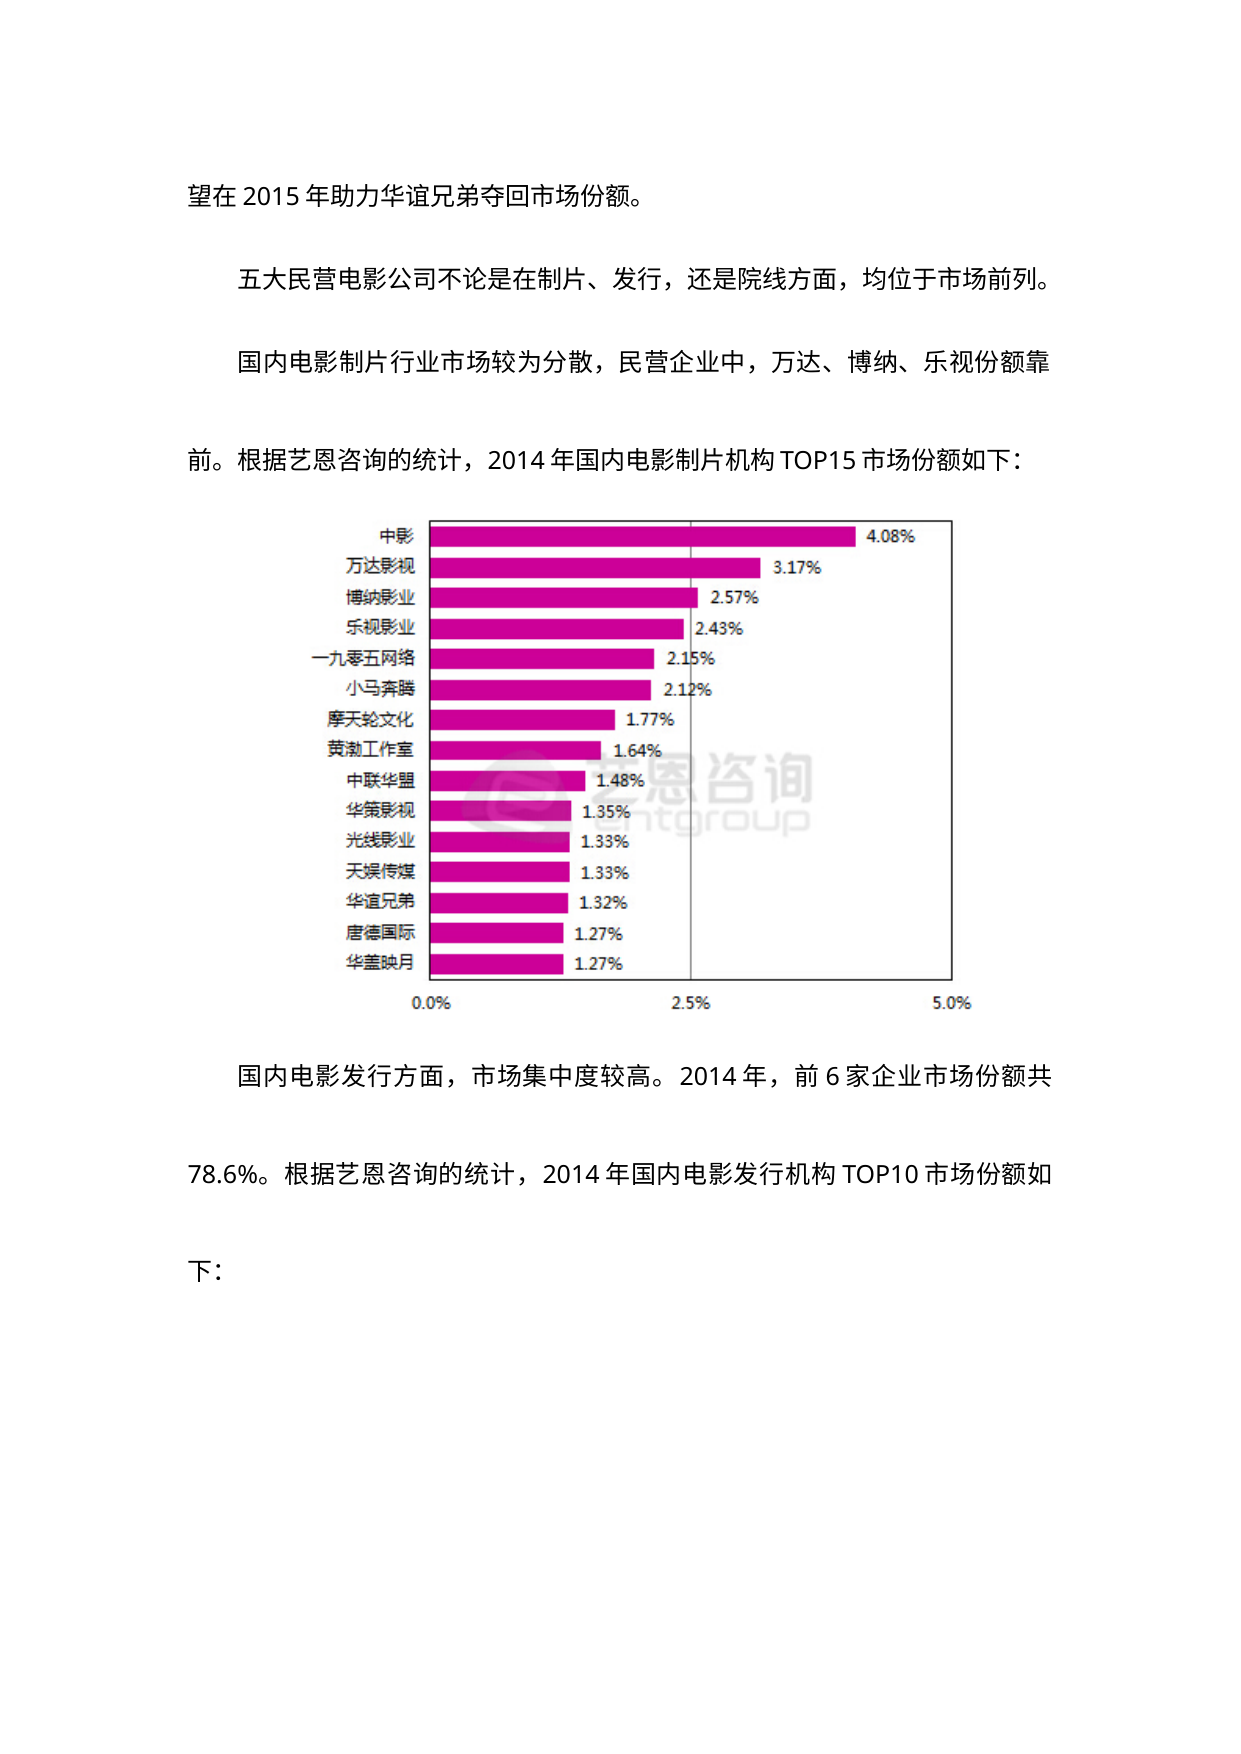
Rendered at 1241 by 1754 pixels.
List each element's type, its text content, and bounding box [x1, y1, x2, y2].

text 国内电影发行方面，市场集中度较高。2014年，前6家企业市场份额共78.6%。根据艺恩咨询的统计，2014年国内电影发行机构TOP10市场份额如下： [187, 1042, 1053, 1302]
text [187, 162, 1053, 227]
picture [298, 508, 992, 1017]
text 五大民营电影公司不论是在制片、发行，还是院线方面，均位于市场前列。 [187, 245, 1053, 310]
text 国内电影制片行业市场较为分散，民营企业中，万达、博纳、乐视份额靠前。根据艺恩咨询的统计，2014年国内电影制片机构TOP15市场份额如下： [187, 328, 1053, 491]
